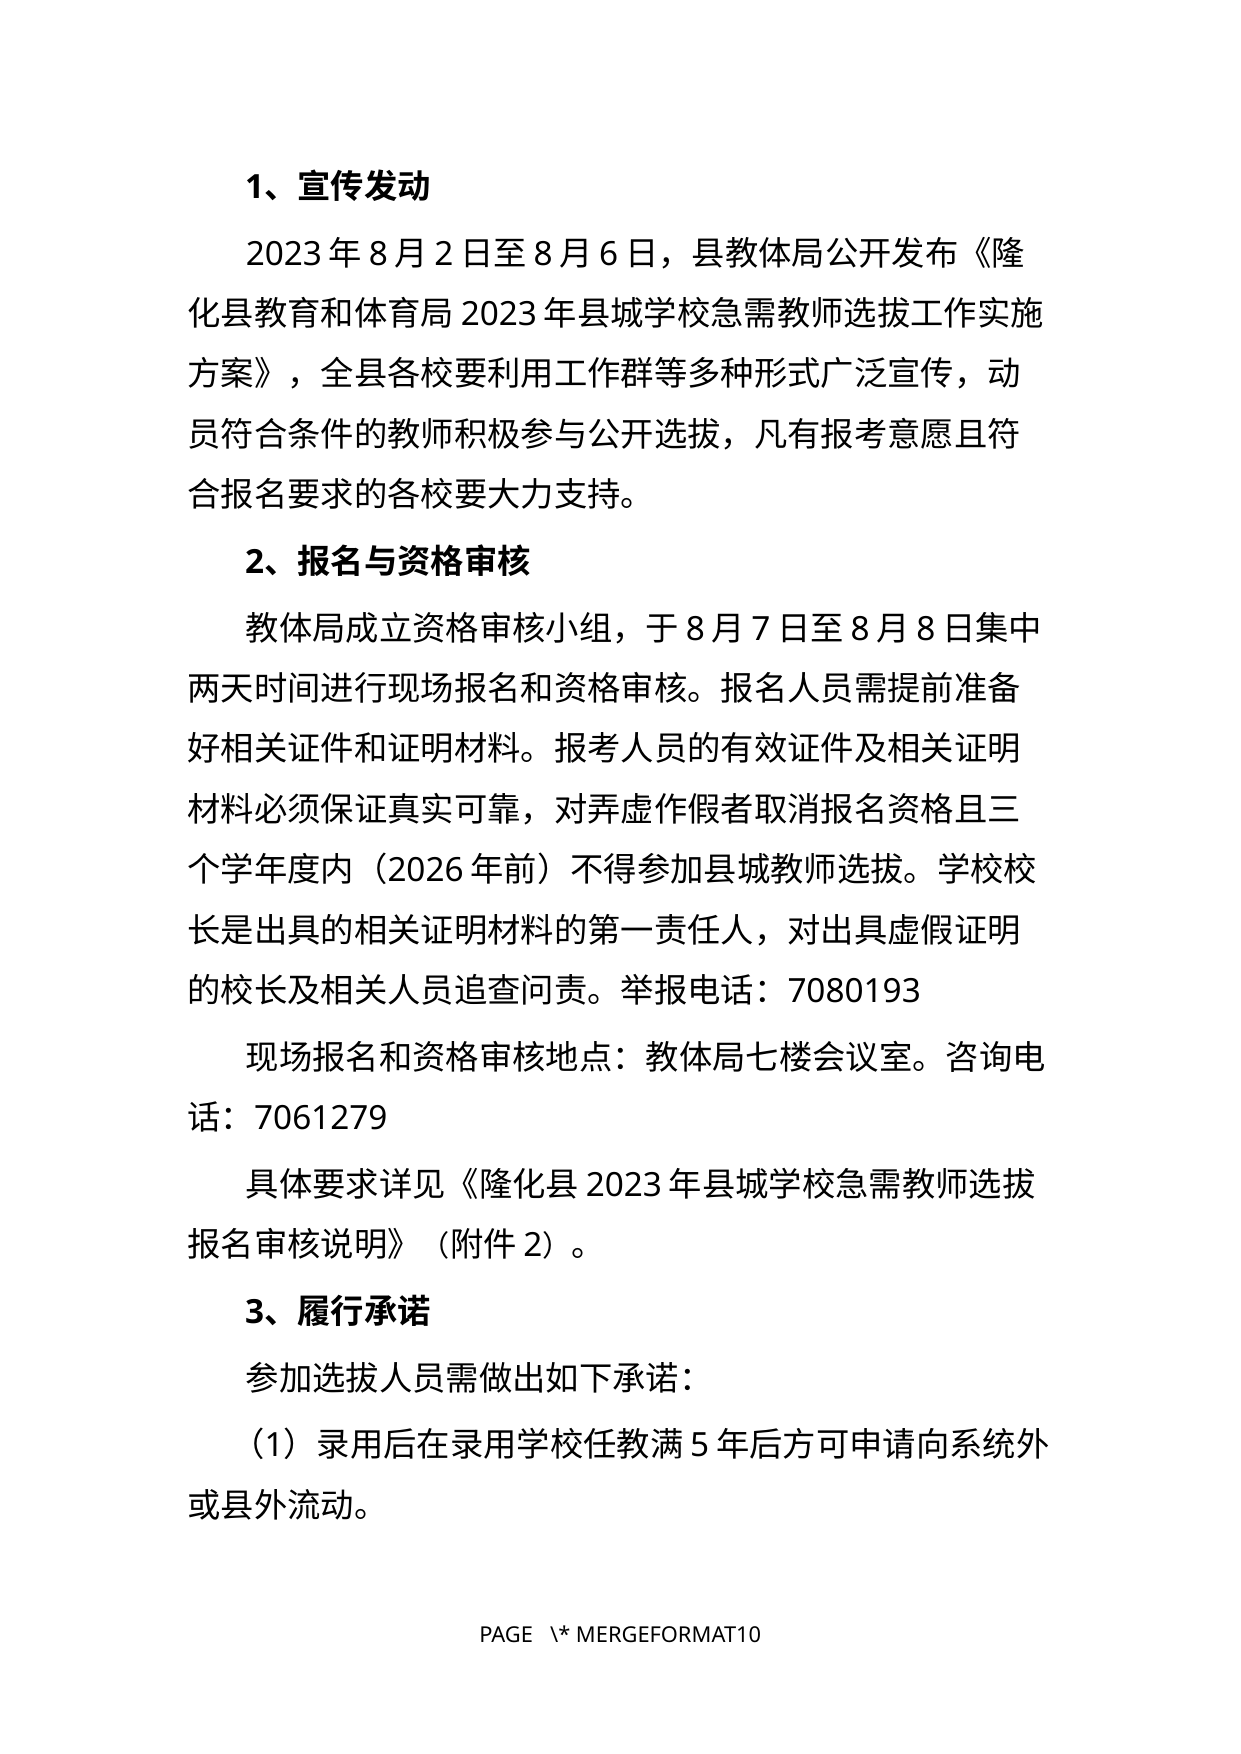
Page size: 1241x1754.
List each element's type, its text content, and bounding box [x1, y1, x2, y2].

text 教体局成立资格审核小组，于8月7日至8月8日集中两天时间进行现场报名和资格审核。报名人员需提前准备好相关证件和证明材料。报考人员的有效证件及相关证明材料必须保证真实可靠，对弄虚作假者取消报名资格且三个学年度内（2026年前）不得参加县城教师选拔。学校校长是出具的相关证明材料的第一责任人，对出具虚假证明的校长及相关人员追查问责。举报电话：7080193 [181, 592, 1059, 1021]
text 3、履行承诺 [181, 1275, 1059, 1342]
text 2、报名与资格审核 [181, 525, 1059, 592]
text 1、宣传发动 [181, 150, 1059, 217]
text 2023年8月2日至8月6日，县教体局公开发布《隆化县教育和体育局2023年县城学校急需教师选拔工作实施方案》，全县各校要利用工作群等多种形式广泛宣传，动员符合条件的教师积极参与公开选拔，凡有报考意愿且符合报名要求的各校要大力支持。 [181, 217, 1059, 525]
text （1）录用后在录用学校任教满5年后方可申请向系统外或县外流动。 [181, 1408, 1059, 1535]
text 现场报名和资格审核地点：教体局七楼会议室。咨询电话：7061279 [181, 1021, 1059, 1148]
text 参加选拔人员需做出如下承诺： [181, 1342, 1059, 1408]
text 具体要求详见《隆化县2023年县城学校急需教师选拔报名审核说明》（附件2）。 [181, 1148, 1059, 1275]
